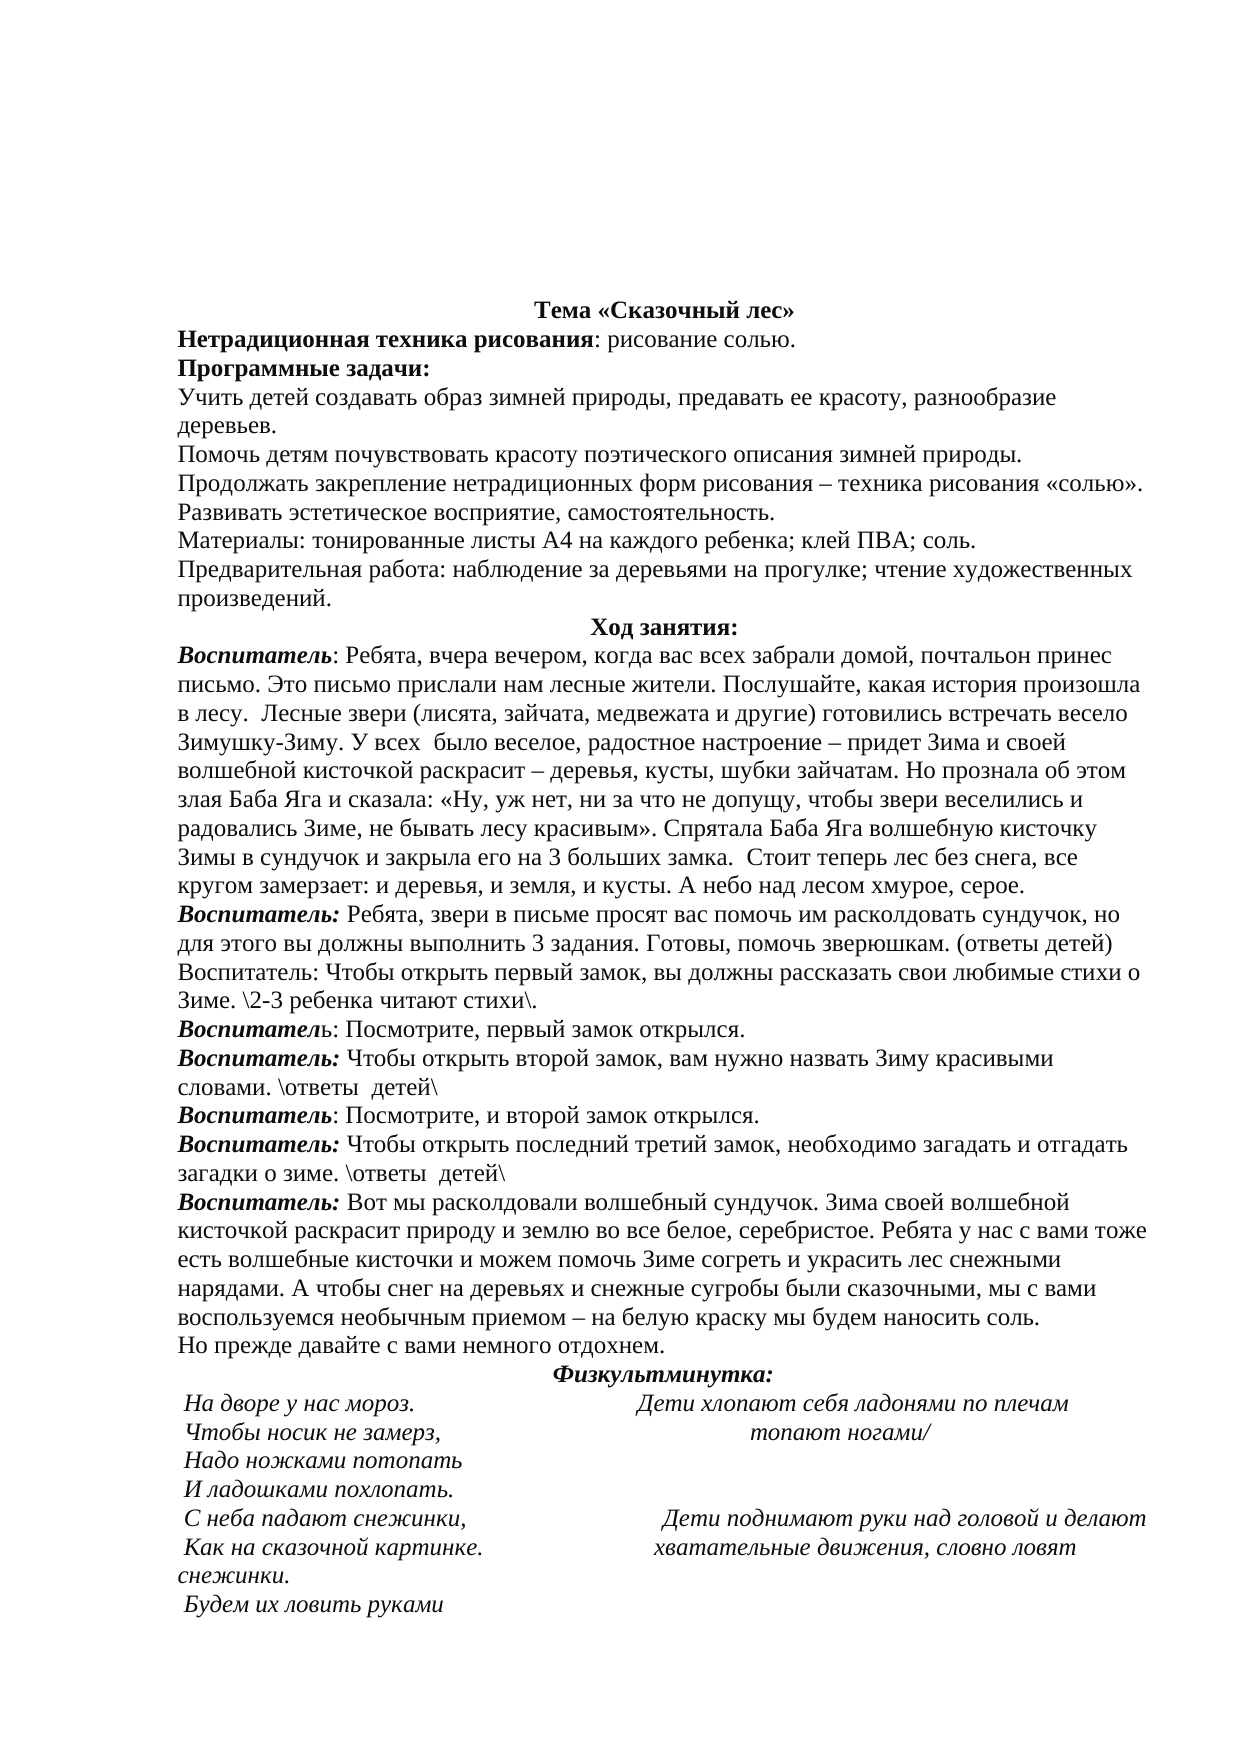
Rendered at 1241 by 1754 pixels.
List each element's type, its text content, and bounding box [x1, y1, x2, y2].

text Ход занятия: [177, 612, 1152, 641]
text Воспитатель: Вот мы расколдовали волшебный сундучок. Зима своей волшебной кисточкой раскрасит природу и землю во все белое, серебристое. Ребята у нас с вами тоже есть волшебные кисточки и можем помочь Зиме согреть и украсить лес снежными нарядами. А чтобы снег на деревьях и снежные сугробы были сказочными, мы с вами воспользуемся необычным приемом – на белую краску мы будем наносить соль. [177, 1187, 1152, 1331]
text Развивать эстетическое восприятие, самостоятельность. [177, 497, 1152, 526]
text Воспитатель: Посмотрите, первый замок открылся. [177, 1014, 1152, 1043]
text Воспитатель: Чтобы открыть первый замок, вы должны рассказать свои любимые стихи о Зиме. \2-3 ребенка читают стихи\. [177, 957, 1152, 1014]
text Предварительная работа: наблюдение за деревьями на прогулке; чтение художественных произведений. [177, 554, 1152, 612]
text И ладошками похлопать. [177, 1474, 1152, 1503]
text Физкультминутка: [177, 1359, 1152, 1388]
text Будем их ловить руками [177, 1589, 1152, 1618]
text Воспитатель: Ребята, вчера вечером, когда вас всех забрали домой, почтальон принес письмо. Это письмо прислали нам лесные жители. Послушайте, какая история произошла в лесу. Лесные звери (лисята, зайчата, медвежата и другие) готовились встречать весело Зимушку-Зиму. У всех было веселое, радостное настроение – придет Зима и своей волшебной кисточкой раскрасит – деревья, кусты, шубки зайчатам. Но прознала об этом злая Баба Яга и сказала: «Ну, уж нет, ни за что не допущу, чтобы звери веселились и радовались Зиме, не бывать лесу красивым». Спрятала Баба Яга волшебную кисточку Зимы в сундучок и закрыла его на 3 больших замка. Стоит теперь лес без снега, все кругом замерзает: и деревья, и земля, и кусты. А небо над лесом хмурое, серое. [177, 641, 1152, 899]
text Материалы: тонированные листы А4 на каждого ребенка; клей ПВА; соль. [177, 526, 1152, 554]
text Воспитатель: Чтобы открыть последний третий замок, необходимо загадать и отгадать загадки о зиме. \ответы детей\ [177, 1129, 1152, 1187]
text Чтобы носик не замерз, топают ногами/ [177, 1417, 1152, 1446]
text Воспитатель: Чтобы открыть второй замок, вам нужно назвать Зиму красивыми словами. \ответы детей\ [177, 1043, 1152, 1101]
text Но прежде давайте с вами немного отдохнем. [177, 1331, 1152, 1359]
text Нетрадиционная техника рисования: рисование солью. [177, 324, 1152, 353]
text Продолжать закрепление нетрадиционных форм рисования – техника рисования «солью». [177, 468, 1152, 497]
text Учить детей создавать образ зимней природы, предавать ее красоту, разнообразие деревьев. [177, 382, 1152, 439]
text Надо ножками потопать [177, 1446, 1152, 1474]
text Воспитатель: Посмотрите, и второй замок открылся. [177, 1101, 1152, 1129]
text Как на сказочной картинке. хватательные движения, словно ловят снежинки. [177, 1532, 1152, 1589]
text Тема «Сказочный лес» [177, 296, 1152, 324]
text С неба падают снежинки, Дети поднимают руки над головой и делают [177, 1503, 1152, 1532]
text Программные задачи: [177, 353, 1152, 382]
text Помочь детям почувствовать красоту поэтического описания зимней природы. [177, 439, 1152, 468]
text На дворе у нас мороз. Дети хлопают себя ладонями по плечам [177, 1388, 1152, 1417]
text Воспитатель: Ребята, звери в письме просят вас помочь им расколдовать сундучок, но для этого вы должны выполнить 3 задания. Готовы, помочь зверюшкам. (ответы детей) [177, 899, 1152, 957]
